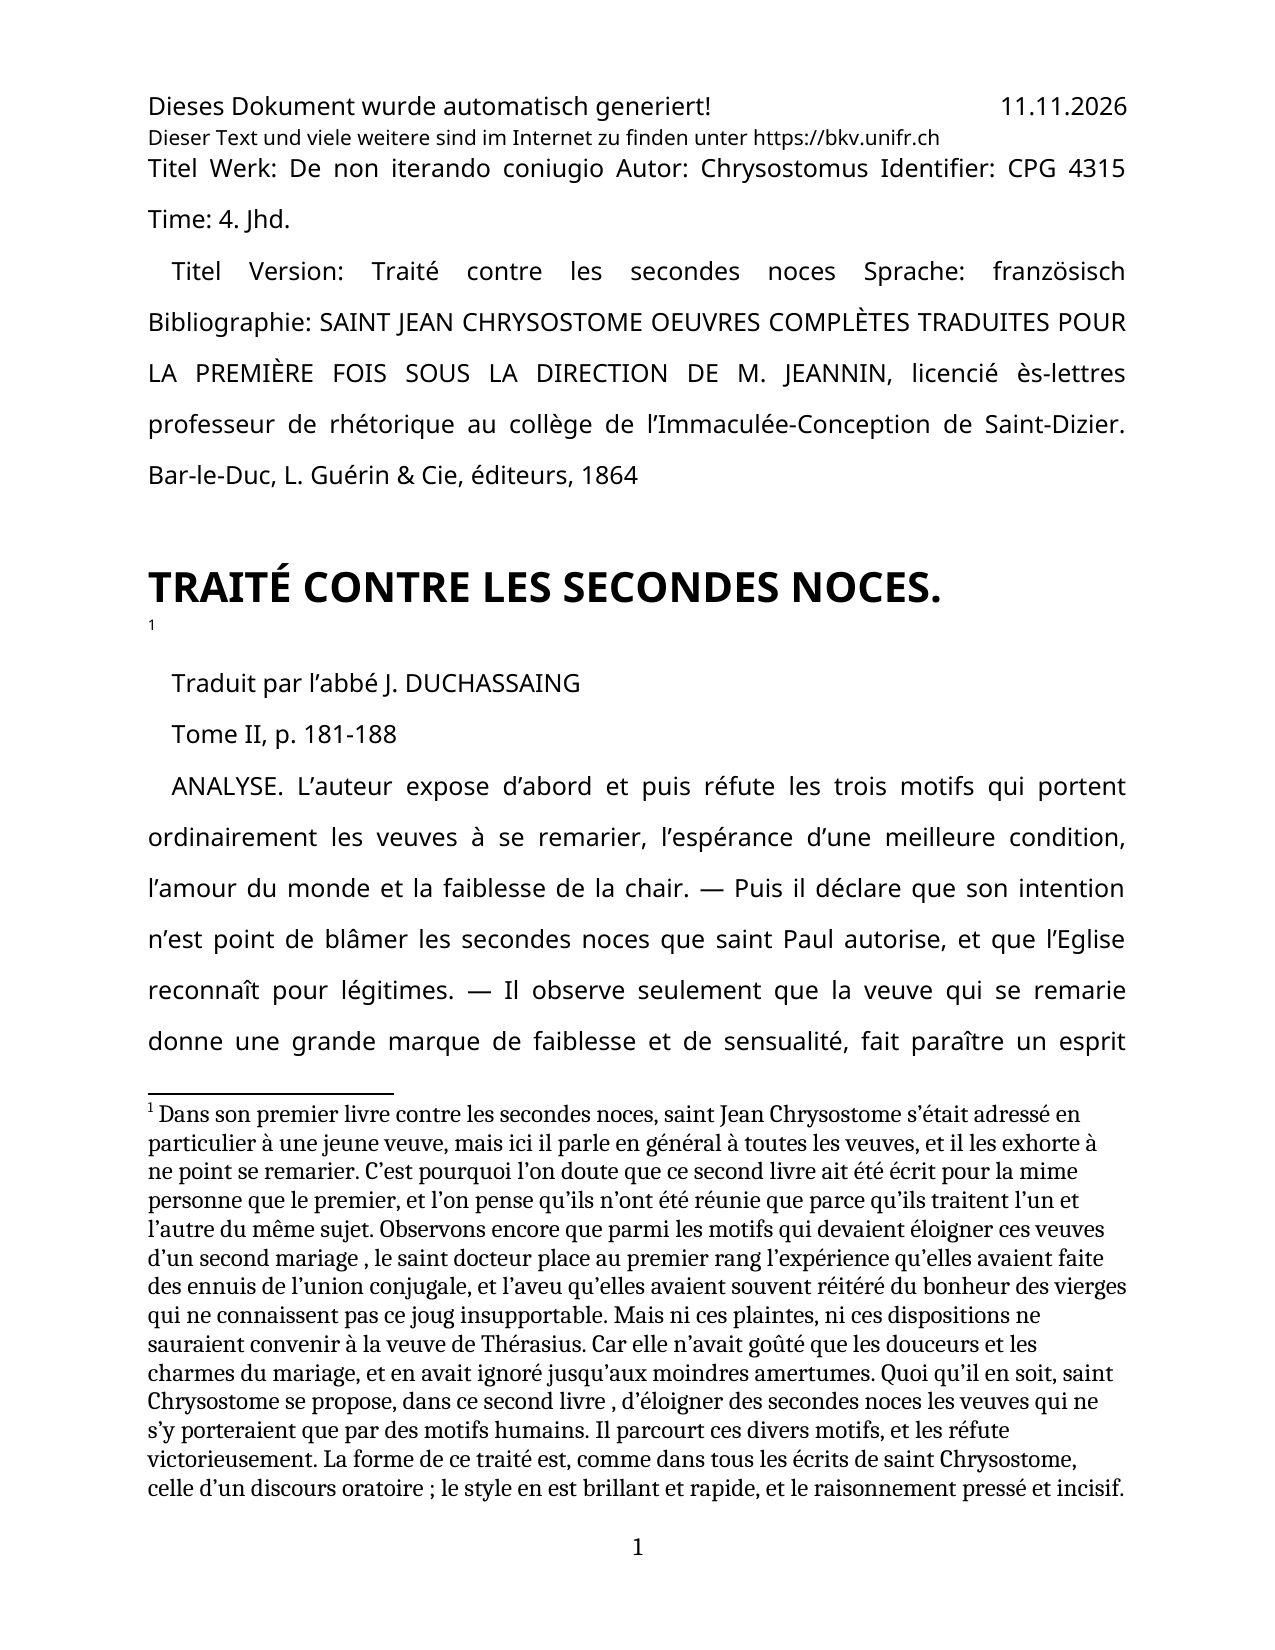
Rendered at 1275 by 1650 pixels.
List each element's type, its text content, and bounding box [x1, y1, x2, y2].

text ANALYSE. L’auteur expose d’abord et puis réfute les trois motifs qui portent ordinairement les veuves à se remarier, l’espérance d’une meilleure condition, l’amour du monde et la faiblesse de la chair. — Puis il déclare que son intention n’est point de blâmer les secondes noces que saint Paul autorise, et que l’Eglise reconnaît pour légitimes. — Il observe seulement que la veuve qui se remarie donne une grande marque de faiblesse et de sensualité, fait paraître un esprit attaché à la terre, et laisse apercevoir combien peu lui est chère la mémoire de son premier mari. — Elle ne peut aimer le second autant qu’elle a fait le premier ; et ce nouvel engagement soulève contre elle ses parents, ses serviteurs, et surtout les enfants qu’elle a eus de son premier mariage. — C’est donc pour dissuader les veuves de contracter de secondes noces que les législateurs ont voulu en bannir tout éclat, montrant ainsi qu’ils ne les permettent qu’à regret. — Il terminé par l’éloge de la viduité qu’il rapproche de la virginité, et il dit qu’elle en partage la gloire et les mérites. [148, 768, 1127, 1057]
subtitle TRAITÉ CONTRE LES SECONDES NOCES. [148, 558, 1127, 615]
text Titel Version: Traité contre les secondes noces Sprache: französisch Bibliographie: SAINT JEAN CHRYSOSTOME OEUVRES COMPLÈTES TRADUITES POUR LA PREMIÈRE FOIS SOUS LA DIRECTION DE M. JEANNIN, licencié ès-lettres professeur de rhétorique au collège de l’Immaculée-Conception de Saint-Dizier. Bar-le-Duc, L. Guérin & Cie, éditeurs, 1864 [148, 253, 1127, 491]
text Traduit par l’abbé J. DUCHASSAING [148, 666, 1127, 700]
text Titel Werk: De non iterando coniugio Autor: Chrysostomus Identifier: CPG 4315 Time: 4. Jhd. [148, 151, 1127, 236]
text Tome II, p. 181-188 [148, 717, 1127, 751]
